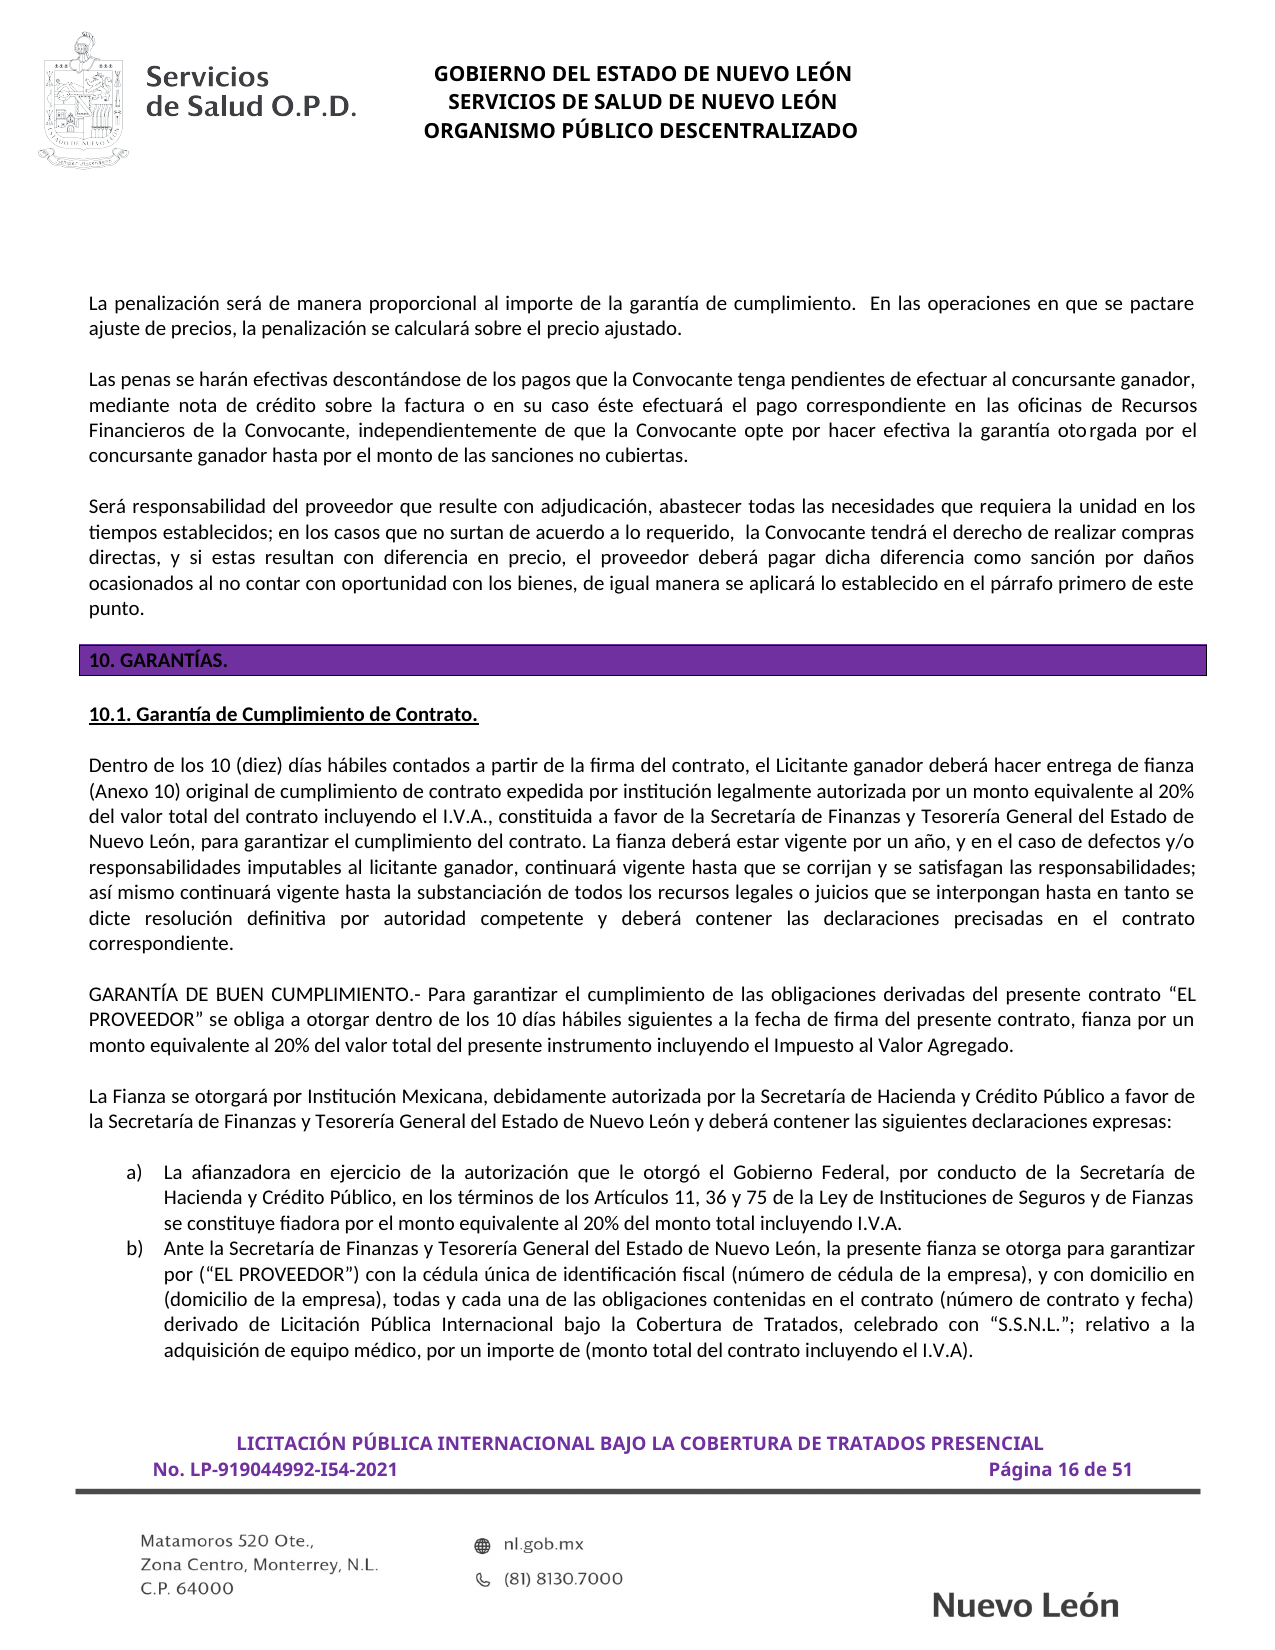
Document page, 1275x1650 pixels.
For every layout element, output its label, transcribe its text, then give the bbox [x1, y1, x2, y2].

text 10.1. Garantía de Cumplimiento de Contrato. [89, 702, 1197, 727]
text La penalización será de manera proporcional al importe de la garantía de cumplimiento. En las operaciones en que se pactare ajuste de precios, la penalización se calculará sobre el precio ajustado. [89, 290, 1197, 341]
text Las penas se harán efectivas descontándose de los pagos que la Convocante tenga pendientes de efectuar al concursante ganador, mediante nota de crédito sobre la factura o en su caso éste efectuará el pago correspondiente en las oficinas de Recursos Financieros de la Convocante, independientemente de que la Convocante opte por hacer efectiva la garantía otorgada por el concursante ganador hasta por el monto de las sanciones no cubiertas. [89, 366, 1197, 468]
text 10. GARANTÍAS. [80, 646, 1206, 675]
text La Fianza se otorgará por Institución Mexicana, debidamente autorizada por la Secretaría de Hacienda y Crédito Público a favor de la Secretaría de Finanzas y Tesorería General del Estado de Nuevo León y deberá contener las siguientes declaraciones expresas: [89, 1083, 1197, 1134]
text Será responsabilidad del proveedor que resulte con adjudicación, abastecer todas las necesidades que requiera la unidad en los tiempos establecidos; en los casos que no surtan de acuerdo a lo requerido, la Convocante tendrá el derecho de realizar compras directas, y si estas resultan con diferencia en precio, el proveedor deberá pagar dicha diferencia como sanción por daños ocasionados al no contar con oportunidad con los bienes, de igual manera se aplicará lo establecido en el párrafo primero de este punto. [89, 493, 1197, 621]
list La afianzadora en ejercicio de la autorización que le otorgó el Gobierno Federal, por conducto de la Secretaría de Hacienda y Crédito Público, en los términos de los Artículos 11, 36 y 75 de la Ley de Instituciones de Seguros y de Fianzas se constituye fiadora por el monto equivalente al 20% del monto total incluyendo I.V.A. [126, 1159, 1197, 1235]
text GARANTÍA DE BUEN CUMPLIMIENTO.- Para garantizar el cumplimiento de las obligaciones derivadas del presente contrato “EL PROVEEDOR” se obliga a otorgar dentro de los 10 días hábiles siguientes a la fecha de firma del presente contrato, fianza por un monto equivalente al 20% del valor total del presente instrumento incluyendo el Impuesto al Valor Agregado. [89, 981, 1198, 1057]
list Ante la Secretaría de Finanzas y Tesorería General del Estado de Nuevo León, la presente fianza se otorga para garantizar por (“EL PROVEEDOR”) con la cédula única de identificación fiscal (número de cédula de la empresa), y con domicilio en (domicilio de la empresa), todas y cada una de las obligaciones contenidas en el contrato (número de contrato y fecha) derivado de Licitación Pública Internacional bajo la Cobertura de Tratados, celebrado con “S.S.N.L.”; relativo a la adquisición de equipo médico, por un importe de (monto total del contrato incluyendo el I.V.A). [126, 1235, 1197, 1362]
picture [49, 1476, 1225, 1650]
text Dentro de los 10 (diez) días hábiles contados a partir de la firma del contrato, el Licitante ganador deberá hacer entrega de fianza (Anexo 10) original de cumplimiento de contrato expedida por institución legalmente autorizada por un monto equivalente al 20% del valor total del contrato incluyendo el I.V.A., constituida a favor de la Secretaría de Finanzas y Tesorería General del Estado de Nuevo León, para garantizar el cumplimiento del contrato. La fianza deberá estar vigente por un año, y en el caso de defectos y/o responsabilidades imputables al licitante ganador, continuará vigente hasta que se corrijan y se satisfagan las responsabilidades; así mismo continuará vigente hasta la substanciación de todos los recursos legales o juicios que se interpongan hasta en tanto se dicte resolución definitiva por autoridad competente y deberá contener las declaraciones precisadas en el contrato correspondiente. [89, 752, 1197, 956]
picture [29, 0, 370, 252]
